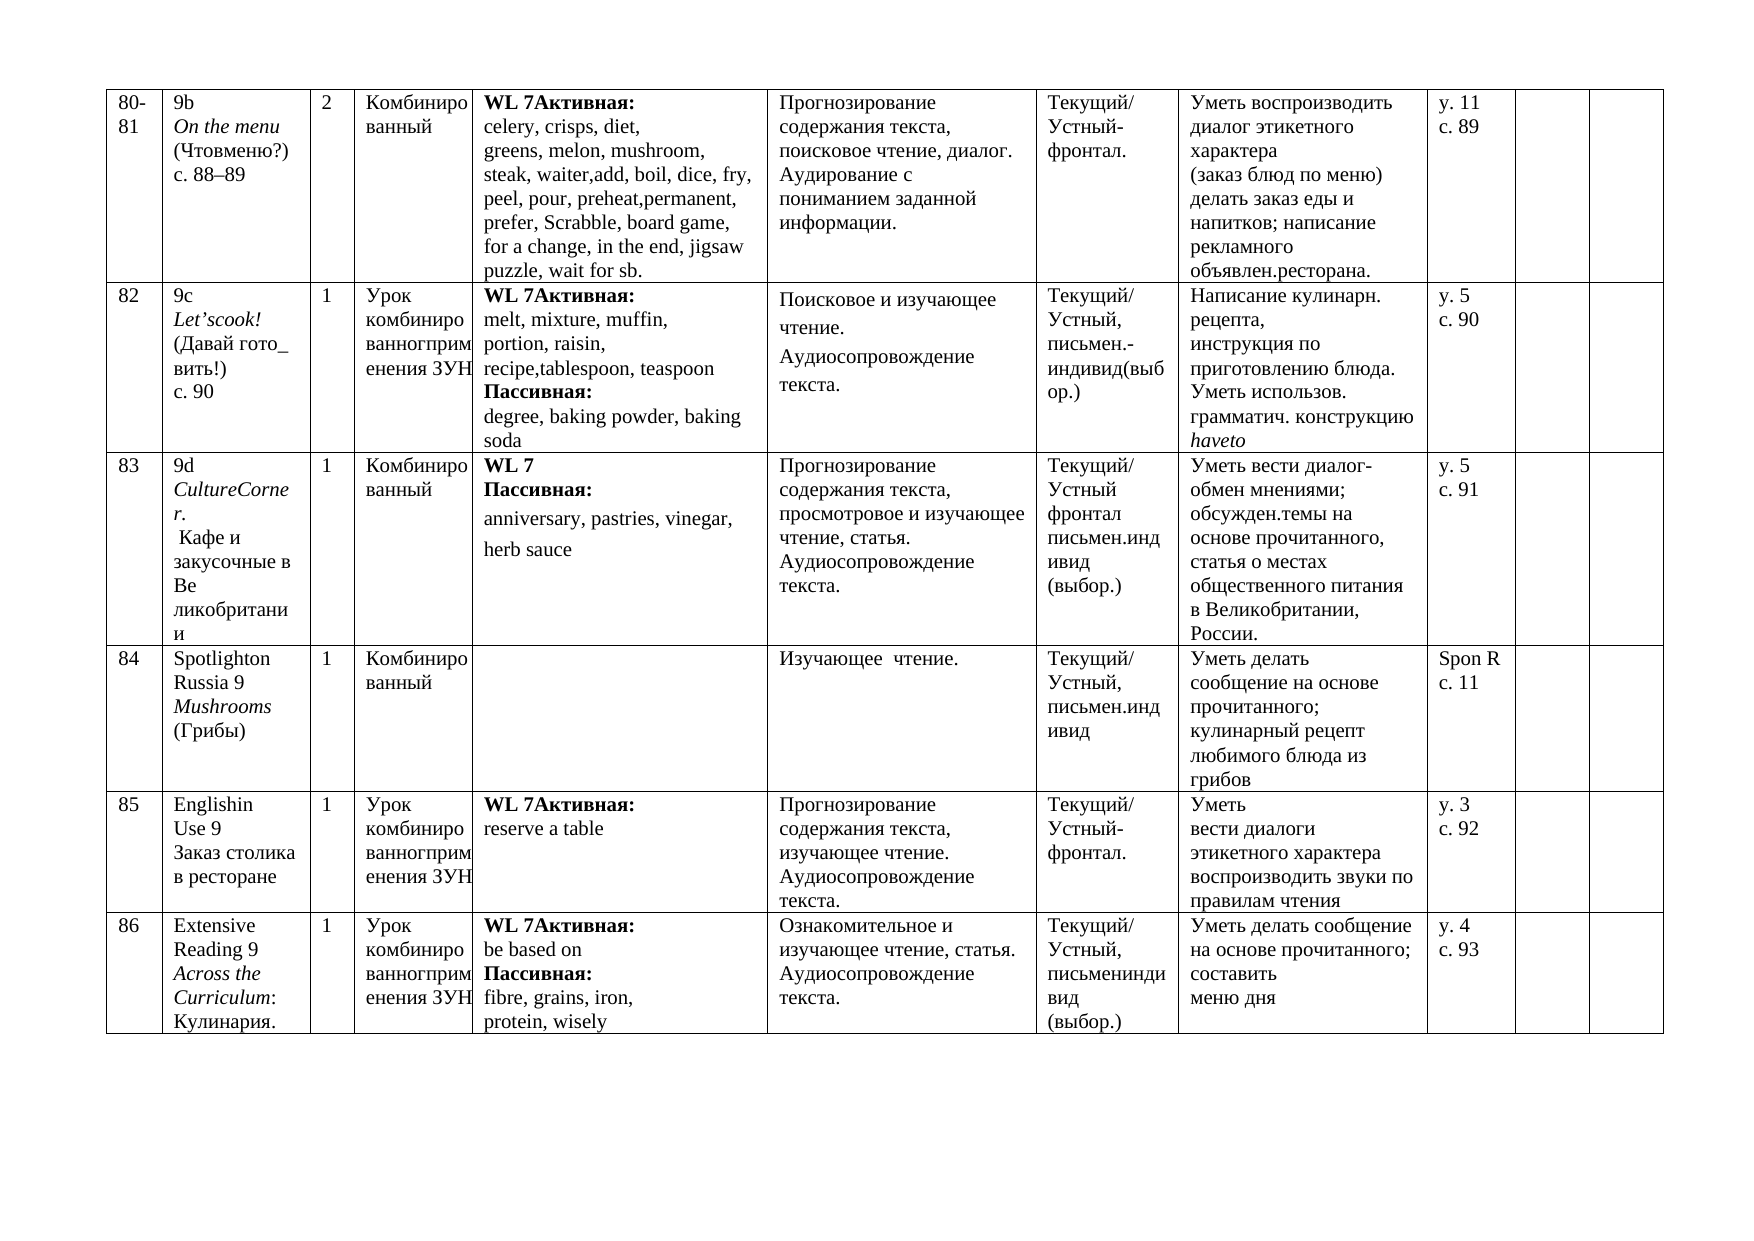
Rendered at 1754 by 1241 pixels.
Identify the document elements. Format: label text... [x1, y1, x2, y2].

table_cell WL 7Активная: be based on Пассивная: fibre, grains, iron, protein, wisely [473, 913, 767, 1033]
table_cell у. 5 с. 91 [1428, 453, 1515, 645]
table_cell Текущий/ Устный фронтал письмен.индивид (выбор.) [1037, 453, 1178, 645]
table_cell [1516, 90, 1589, 282]
table_cell [1516, 646, 1589, 791]
table_cell Уметь вести диалог-обмен мнениями; обсужден.темы на основе прочитанного, статья о местах общественного питания в Великобритании, России. [1179, 453, 1427, 645]
table_cell Текущий/ Устный- фронтал. [1037, 90, 1178, 282]
table_cell у. 3 с. 92 [1428, 792, 1515, 912]
table_cell Текущий/ Устный, письмениндивид (выбор.) [1037, 913, 1178, 1033]
table_cell 80-81 [107, 90, 162, 282]
table_cell 9c Let’scook! (Давай гото_ вить!) с. 90 [163, 283, 310, 452]
table_cell Spotlighton Russia 9 Mushrooms (Грибы) [163, 646, 310, 791]
table_cell [1516, 792, 1589, 912]
table_cell Spon R с. 11 [1428, 646, 1515, 791]
table_cell 86 [107, 913, 162, 1033]
table_cell 82 [107, 283, 162, 452]
table_cell 1 [311, 646, 354, 791]
table_cell WL 7Активная: melt, mixture, muffin, portion, raisin, recipe,tablespoon, teaspoon Пассивная: degree, baking powder, baking soda [473, 283, 767, 452]
table_cell 9b On the menu (Чтовменю?) с. 88–89 [163, 90, 310, 282]
table_cell Текущий/ Устный- фронтал. [1037, 792, 1178, 912]
table_cell Уметь делать сообщение на основе прочитанного; составить меню дня [1179, 913, 1427, 1033]
table_cell Текущий/ Устный, письмен.индивид [1037, 646, 1178, 791]
table_cell Урок комбинированногприменения ЗУН [355, 283, 472, 452]
table_cell Прогнозирование содержания текста, изучающее чтение. Аудиосопровождение текста. [768, 792, 1036, 912]
table_cell Комбинированный [355, 90, 472, 282]
table_cell Ознакомительное и изучающее чтение, статья. Аудиосопровождение текста. [768, 913, 1036, 1033]
table_cell [1590, 646, 1663, 791]
table_cell Englishin Use 9 Заказ столика в ресторане [163, 792, 310, 912]
table_cell [1590, 913, 1663, 1033]
table_cell 1 [311, 453, 354, 645]
table_cell Урок комбинированногприменения ЗУН [355, 792, 472, 912]
table_cell Extensive Reading 9 Across the Curriculum: Кулинария. [163, 913, 310, 1033]
table_cell Уметь воспроизводить диалог этикетного характера (заказ блюд по меню) делать заказ еды и напитков; написание рекламного объявлен.ресторана. [1179, 90, 1427, 282]
table_cell Прогнозирование содержания текста, поисковое чтение, диалог. Аудирование с пониманием заданной информации. [768, 90, 1036, 282]
table_cell [1590, 453, 1663, 645]
table_cell [1516, 453, 1589, 645]
table_cell Изучающее чтение. [768, 646, 1036, 791]
table_cell у. 5 с. 90 [1428, 283, 1515, 452]
table_cell 1 [311, 792, 354, 912]
table_cell 83 [107, 453, 162, 645]
table_cell 1 [311, 283, 354, 452]
table_cell WL 7Активная: reserve a table [473, 792, 767, 912]
table_cell 1 [311, 913, 354, 1033]
table_cell [473, 646, 767, 791]
table_cell WL 7 Пассивная: anniversary, pastries, vinegar, herb sauce [473, 453, 767, 645]
table_cell Комбинированный [355, 646, 472, 791]
table_cell [1516, 283, 1589, 452]
table_cell WL 7Активная: celery, crisps, diet, greens, melon, mushroom, steak, waiter,add, boil, dice, fry, peel, pour, preheat,permanent, prefer, Scrabble, board game, for a change, in the end, jigsaw puzzle, wait for sb. [473, 90, 767, 282]
table_cell [1590, 792, 1663, 912]
table_cell Написание кулинарн. рецепта, инструкция по приготовлению блюда. Уметь использов. грамматич. конструкцию haveto [1179, 283, 1427, 452]
table_cell 2 [311, 90, 354, 282]
table_cell у. 4 с. 93 [1428, 913, 1515, 1033]
table_cell Текущий/ Устный, письмен.-индивид(выбор.) [1037, 283, 1178, 452]
table_cell у. 11 с. 89 [1428, 90, 1515, 282]
table_cell Комбинированный [355, 453, 472, 645]
table_cell [1516, 913, 1589, 1033]
table_cell Поисковое и изучающее чтение. Аудиосопровождение текста. [768, 283, 1036, 452]
table_cell 85 [107, 792, 162, 912]
table_cell Прогнозирование содержания текста, просмотровое и изучающее чтение, статья. Аудиосопровождение текста. [768, 453, 1036, 645]
table_cell [1590, 90, 1663, 282]
table_cell Уметь делать сообщение на основе прочитанного; кулинарный рецепт любимого блюда из грибов [1179, 646, 1427, 791]
table_cell Урок комбинированногприменения ЗУН [355, 913, 472, 1033]
table_cell Уметь вести диалоги этикетного характера воспроизводить звуки по правилам чтения [1179, 792, 1427, 912]
table_cell 84 [107, 646, 162, 791]
table_cell 9d CultureCorner. Кафе и закусочные в Ве ликобритании [163, 453, 310, 645]
table_cell [1590, 283, 1663, 452]
